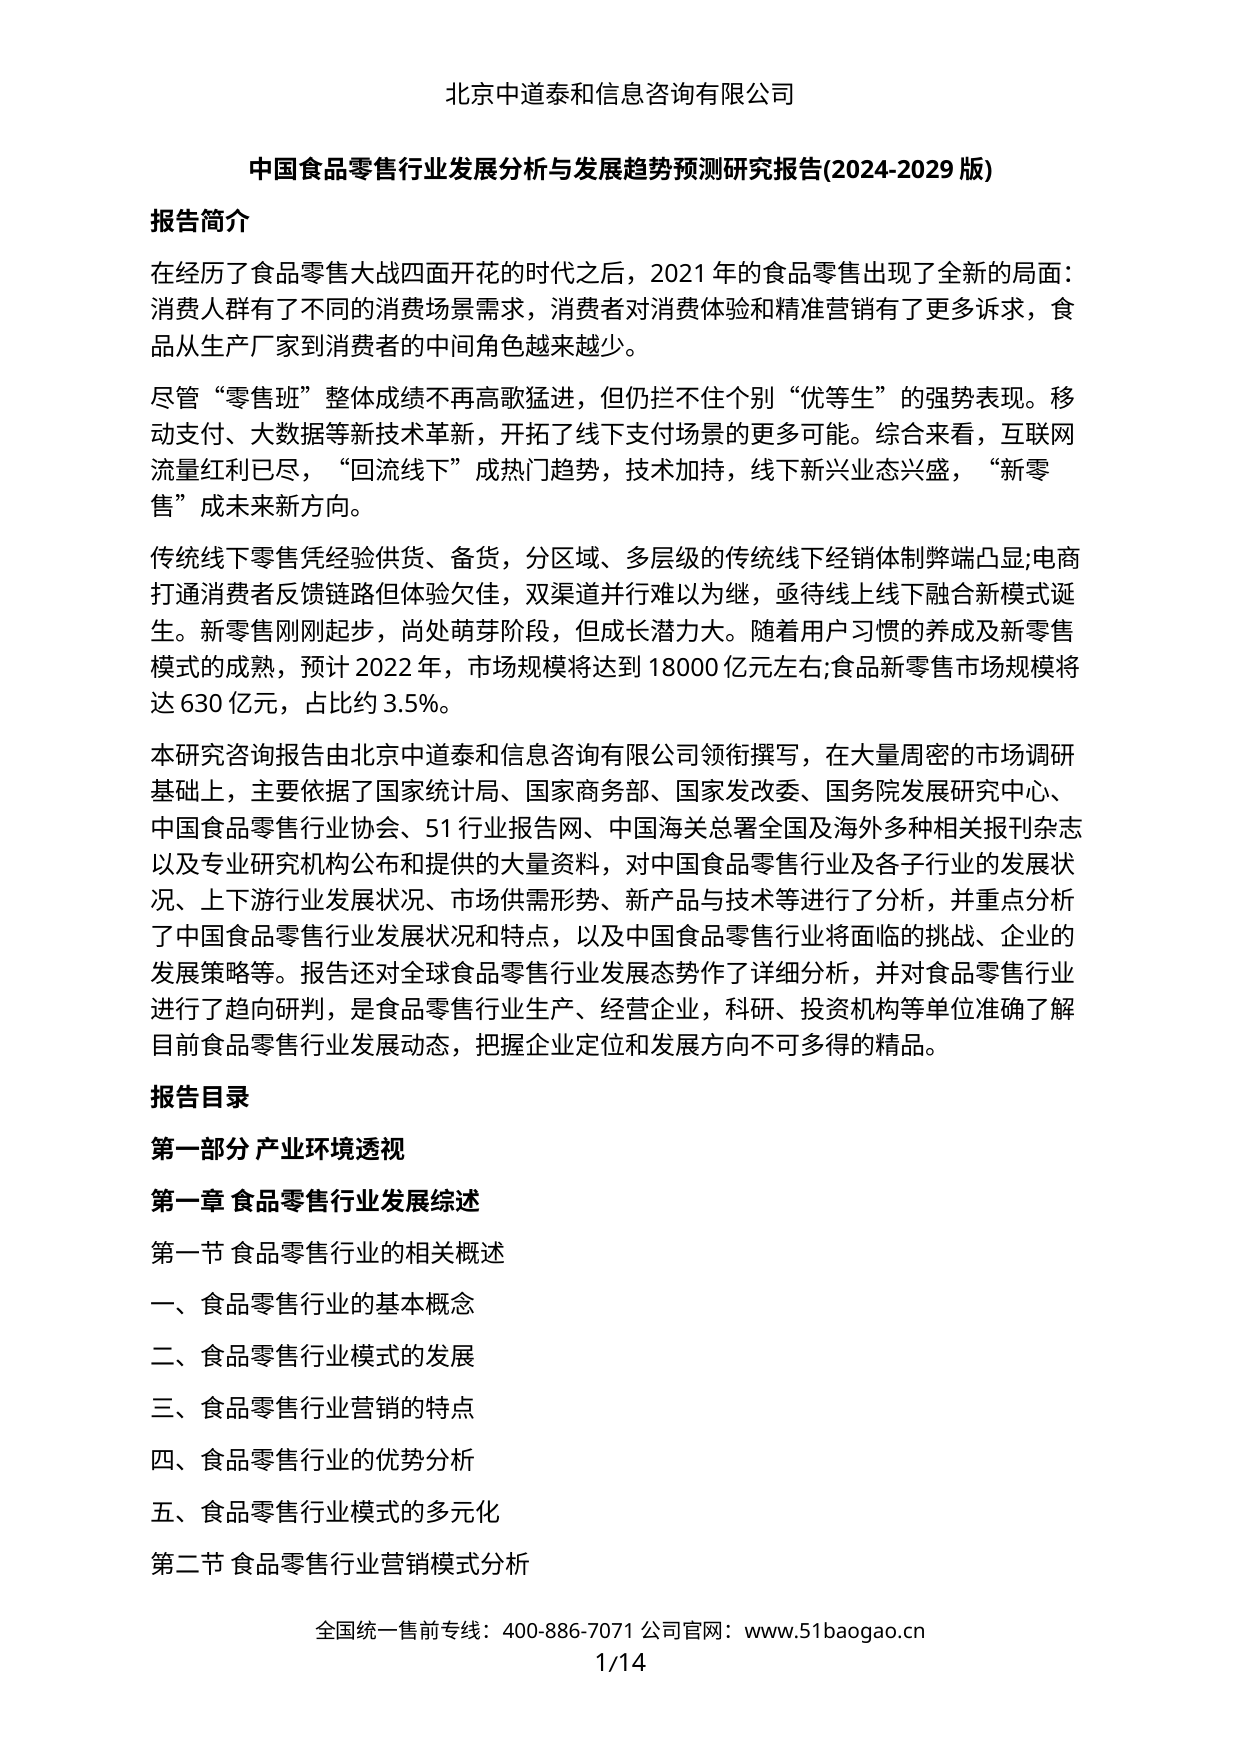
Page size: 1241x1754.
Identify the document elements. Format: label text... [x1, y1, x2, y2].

text 一、食品零售行业的基本概念 [150, 1285, 1090, 1321]
text 二、食品零售行业模式的发展 [150, 1337, 1090, 1373]
text 三、食品零售行业营销的特点 [150, 1389, 1090, 1425]
text 第一节 食品零售行业的相关概述 [150, 1233, 1090, 1269]
text 第一部分 产业环境透视 [150, 1129, 1090, 1166]
text 尽管“零售班”整体成绩不再高歌猛进，但仍拦不住个别“优等生”的强势表现。移动支付、大数据等新技术革新，开拓了线下支付场景的更多可能。综合来看，互联网流量红利已尽，“回流线下”成热门趋势，技术加持，线下新兴业态兴盛，“新零售”成未来新方向。 [150, 378, 1090, 523]
text 中国食品零售行业发展分析与发展趋势预测研究报告(2024-2029版) [150, 150, 1090, 186]
text 四、食品零售行业的优势分析 [150, 1441, 1090, 1477]
text 在经历了食品零售大战四面开花的时代之后，2021年的食品零售出现了全新的局面：消费人群有了不同的消费场景需求，消费者对消费体验和精准营销有了更多诉求，食品从生产厂家到消费者的中间角色越来越少。 [150, 254, 1090, 362]
text 报告目录 [150, 1077, 1090, 1114]
text 第二节 食品零售行业营销模式分析 [150, 1544, 1090, 1581]
text 传统线下零售凭经验供货、备货，分区域、多层级的传统线下经销体制弊端凸显;电商打通消费者反馈链路但体验欠佳，双渠道并行难以为继，亟待线上线下融合新模式诞生。新零售刚刚起步，尚处萌芽阶段，但成长潜力大。随着用户习惯的养成及新零售模式的成熟，预计2022年，市场规模将达到18000亿元左右;食品新零售市场规模将达630亿元，占比约3.5%。 [150, 539, 1090, 720]
text 本研究咨询报告由北京中道泰和信息咨询有限公司领衔撰写，在大量周密的市场调研基础上，主要依据了国家统计局、国家商务部、国家发改委、国务院发展研究中心、中国食品零售行业协会、51行业报告网、中国海关总署全国及海外多种相关报刊杂志以及专业研究机构公布和提供的大量资料，对中国食品零售行业及各子行业的发展状况、上下游行业发展状况、市场供需形势、新产品与技术等进行了分析，并重点分析了中国食品零售行业发展状况和特点，以及中国食品零售行业将面临的挑战、企业的发展策略等。报告还对全球食品零售行业发展态势作了详细分析，并对食品零售行业进行了趋向研判，是食品零售行业生产、经营企业，科研、投资机构等单位准确了解目前食品零售行业发展动态，把握企业定位和发展方向不可多得的精品。 [150, 736, 1090, 1062]
text 五、食品零售行业模式的多元化 [150, 1492, 1090, 1529]
text 报告简介 [150, 202, 1090, 238]
text 第一章 食品零售行业发展综述 [150, 1181, 1090, 1217]
